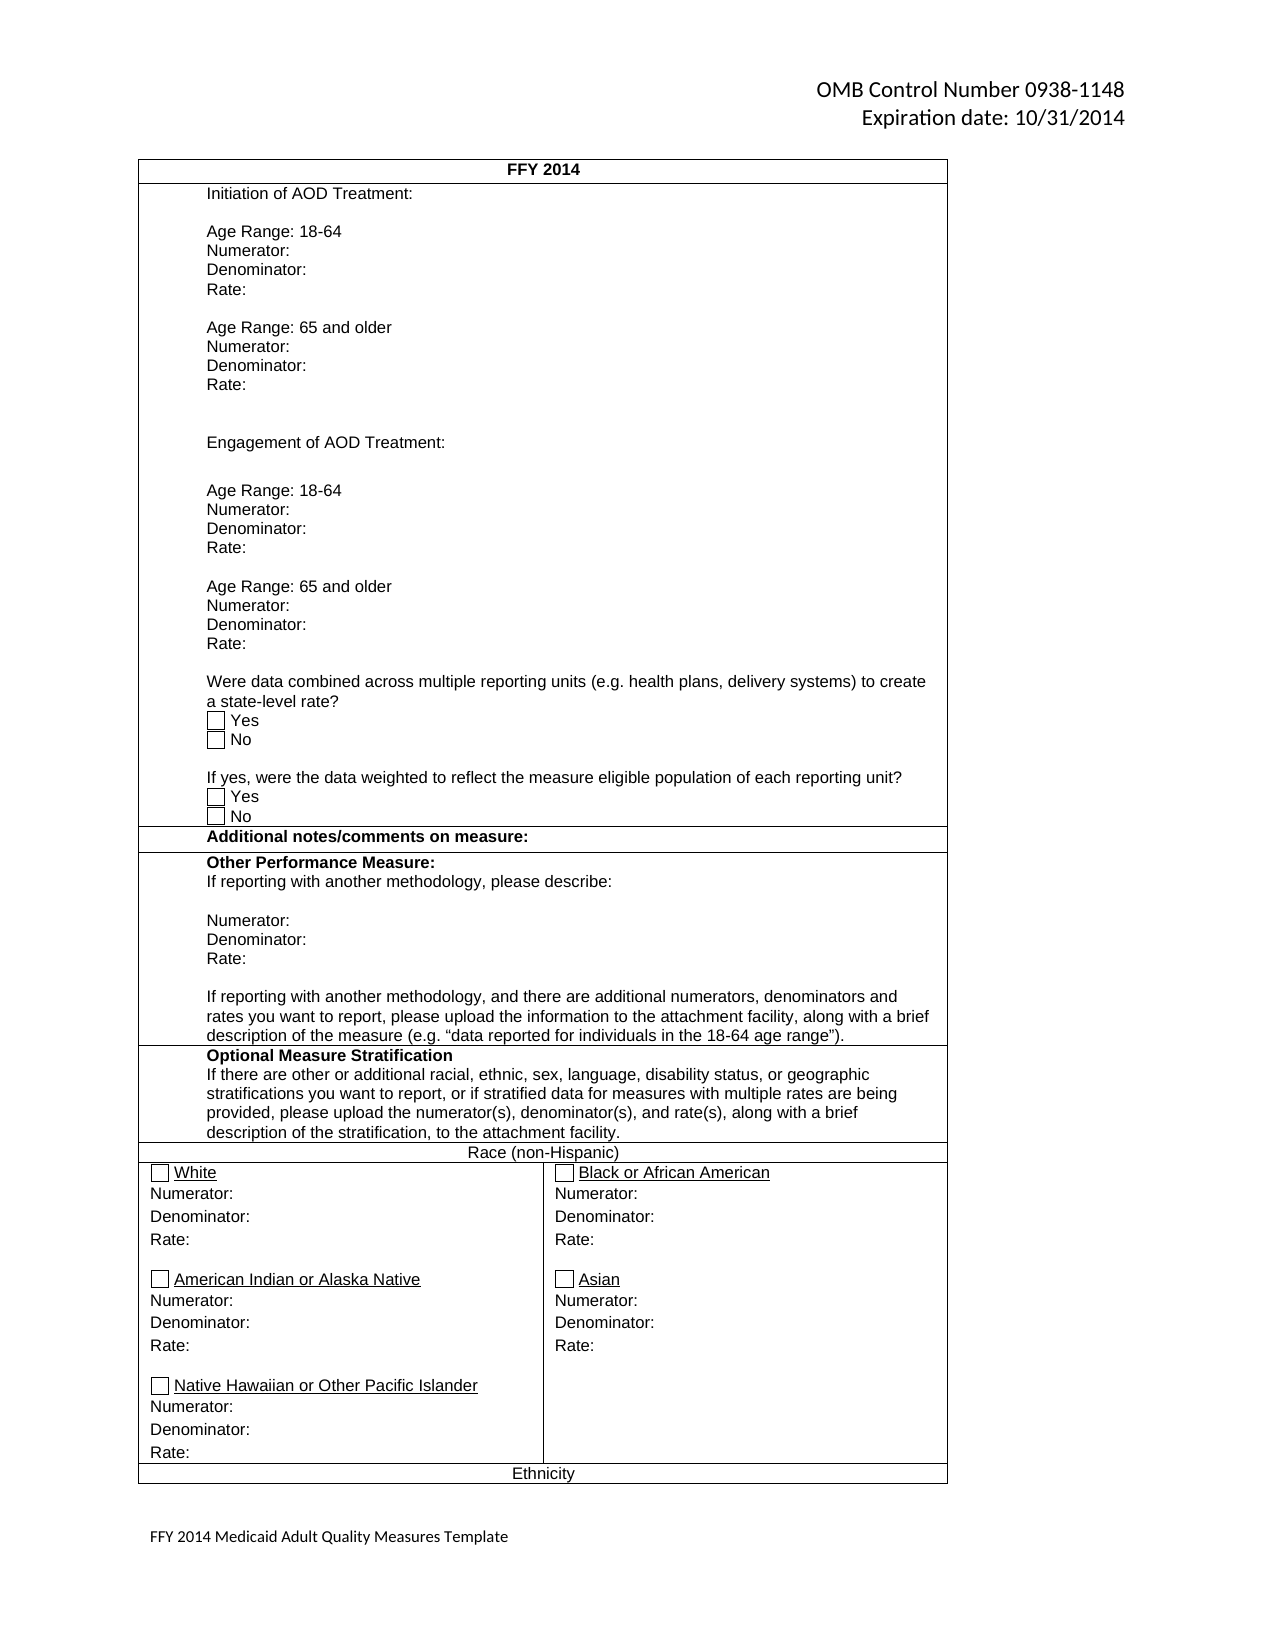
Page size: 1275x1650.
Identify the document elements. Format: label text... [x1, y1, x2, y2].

table_cell [139, 827, 195, 852]
table_cell Initiation of AOD Treatment: Age Range: 18-64 Numerator: Denominator: Rate: Age Range: 65 and older Numerator: Denominator: Rate: Engagement of AOD Treatment: Age Range: 18-64 Numerator: Denominator: Rate: Age Range: 65 and older Numerator: Denominator: Rate: Were data combined across multiple reporting units (e.g. health plans, delivery systems) to create a state-level rate? Yes No If yes, were the data weighted to reflect the measure eligible population of each reporting unit? Yes No [195, 184, 947, 826]
table_cell [139, 853, 195, 1045]
table_cell [139, 1046, 195, 1142]
table_cell Additional notes/comments on measure: [195, 827, 947, 852]
table_cell [139, 184, 195, 826]
table_cell Other Performance Measure: If reporting with another methodology, please describe: Numerator: Denominator: Rate: If reporting with another methodology, and there are additional numerators, denominators and rates you want to report, please upload the information to the attachment facility, along with a brief description of the measure (e.g. “data reported for individuals in the 18-64 age range”). [195, 853, 947, 1045]
table_cell Race (non-Hispanic) [139, 1143, 947, 1162]
table_cell Black or African American Numerator: Denominator: Rate: Asian Numerator: Denominator: Rate: [544, 1163, 947, 1463]
table_header FFY 2014 [139, 160, 947, 182]
table_cell Optional Measure Stratification If there are other or additional racial, ethnic, sex, language, disability status, or geographic stratifications you want to report, or if stratified data for measures with multiple rates are being provided, please upload the numerator(s), denominator(s), and rate(s), along with a brief description of the stratification, to the attachment facility. [195, 1046, 947, 1142]
table_cell White Numerator: Denominator: Rate: American Indian or Alaska Native Numerator: Denominator: Rate: Native Hawaiian or Other Pacific Islander Numerator: Denominator: Rate: [139, 1163, 543, 1463]
table_cell Ethnicity [139, 1464, 947, 1483]
